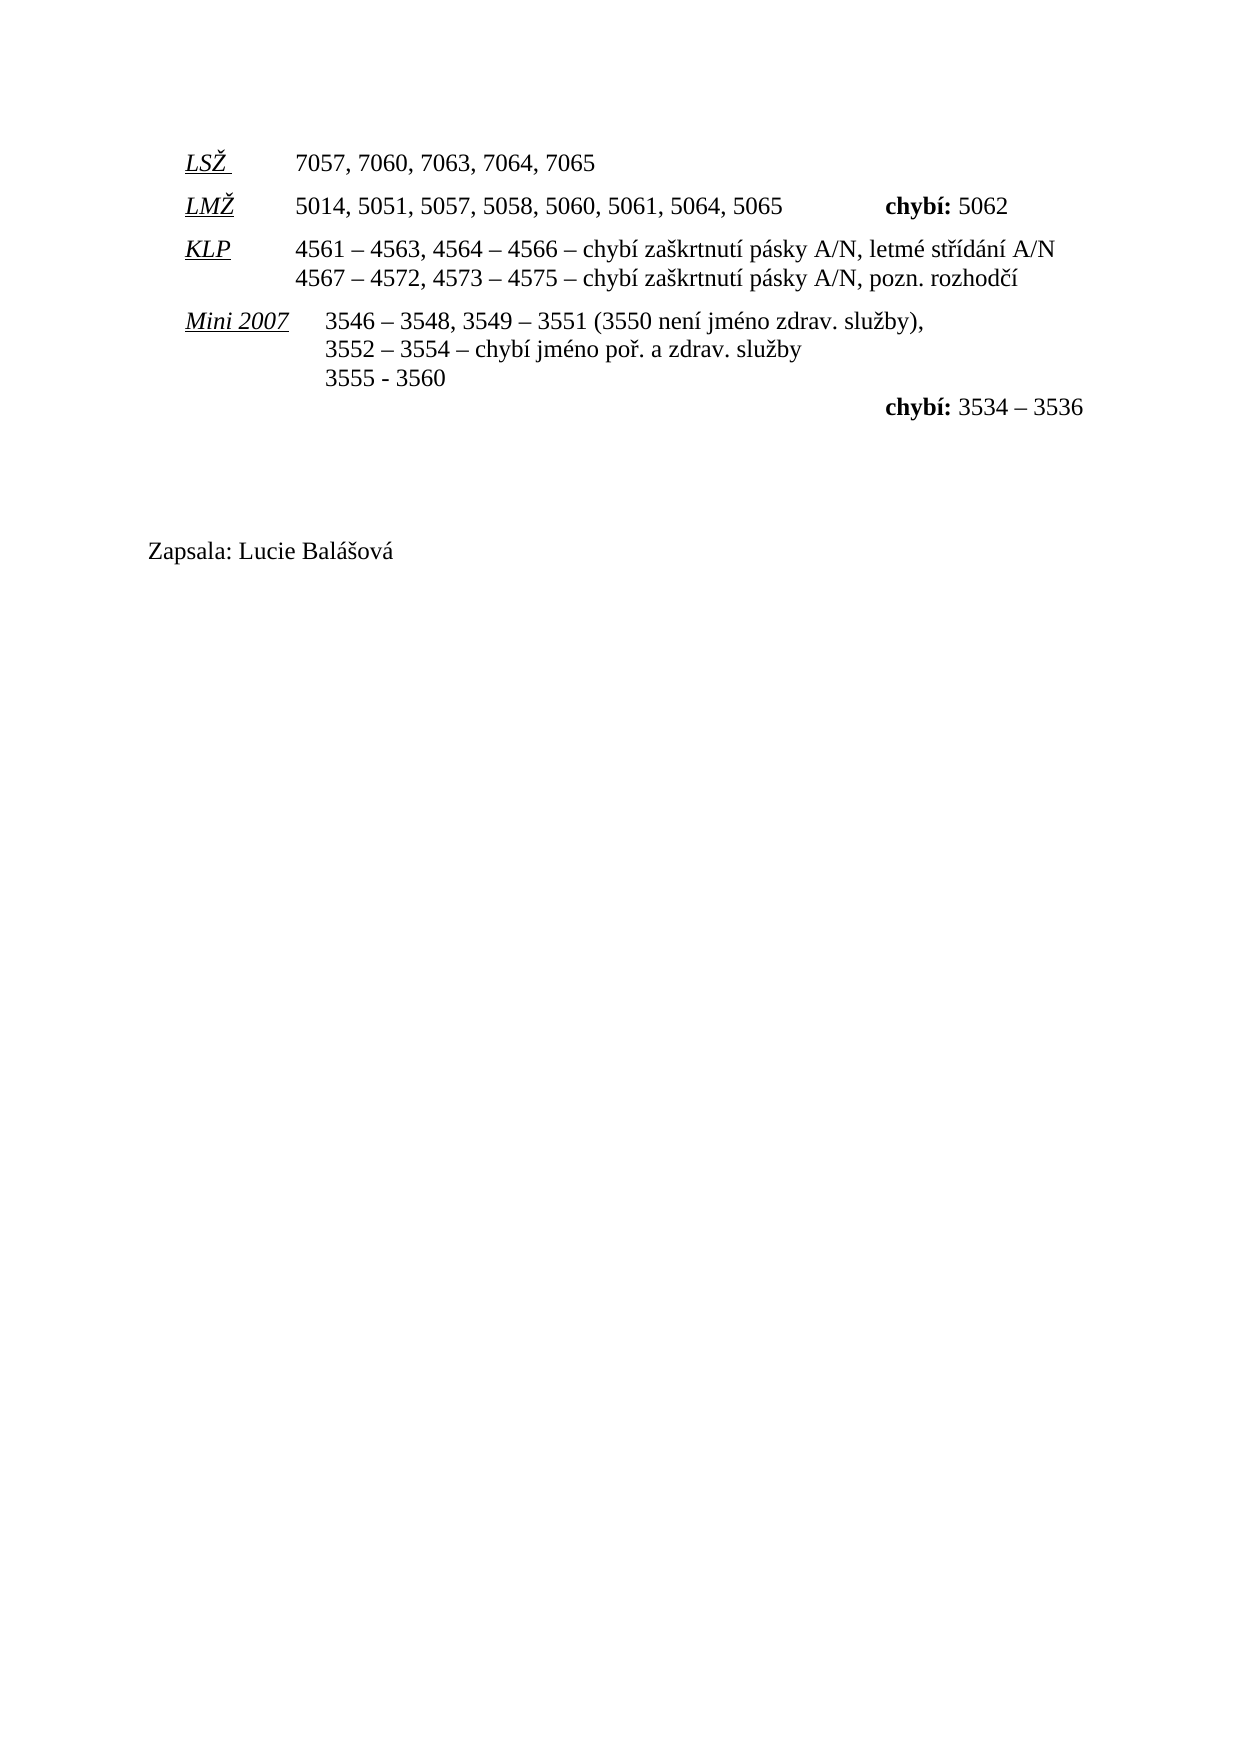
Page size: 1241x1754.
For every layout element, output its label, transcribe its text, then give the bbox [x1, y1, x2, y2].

text chybí: 3534 – 3536 [148, 392, 1093, 421]
text Mini 2007 3546 – 3548, 3549 – 3551 (3550 není jméno zdrav. služby), [148, 306, 1093, 334]
text 3552 – 3554 – chybí jméno poř. a zdrav. služby [148, 334, 1093, 363]
text 4567 – 4572, 4573 – 4575 – chybí zaškrtnutí pásky A/N, pozn. rozhodčí [185, 263, 1093, 291]
text Zapsala: Lucie Balášová [148, 536, 1093, 564]
text LSŽ 7057, 7060, 7063, 7064, 7065 [148, 148, 1093, 176]
text LMŽ 5014, 5051, 5057, 5058, 5060, 5061, 5064, 5065 chybí: 5062 [185, 191, 1093, 219]
text 3555 - 3560 [148, 363, 1093, 392]
text KLP 4561 – 4563, 4564 – 4566 – chybí zaškrtnutí pásky A/N, letmé střídání A/N [185, 234, 1093, 263]
